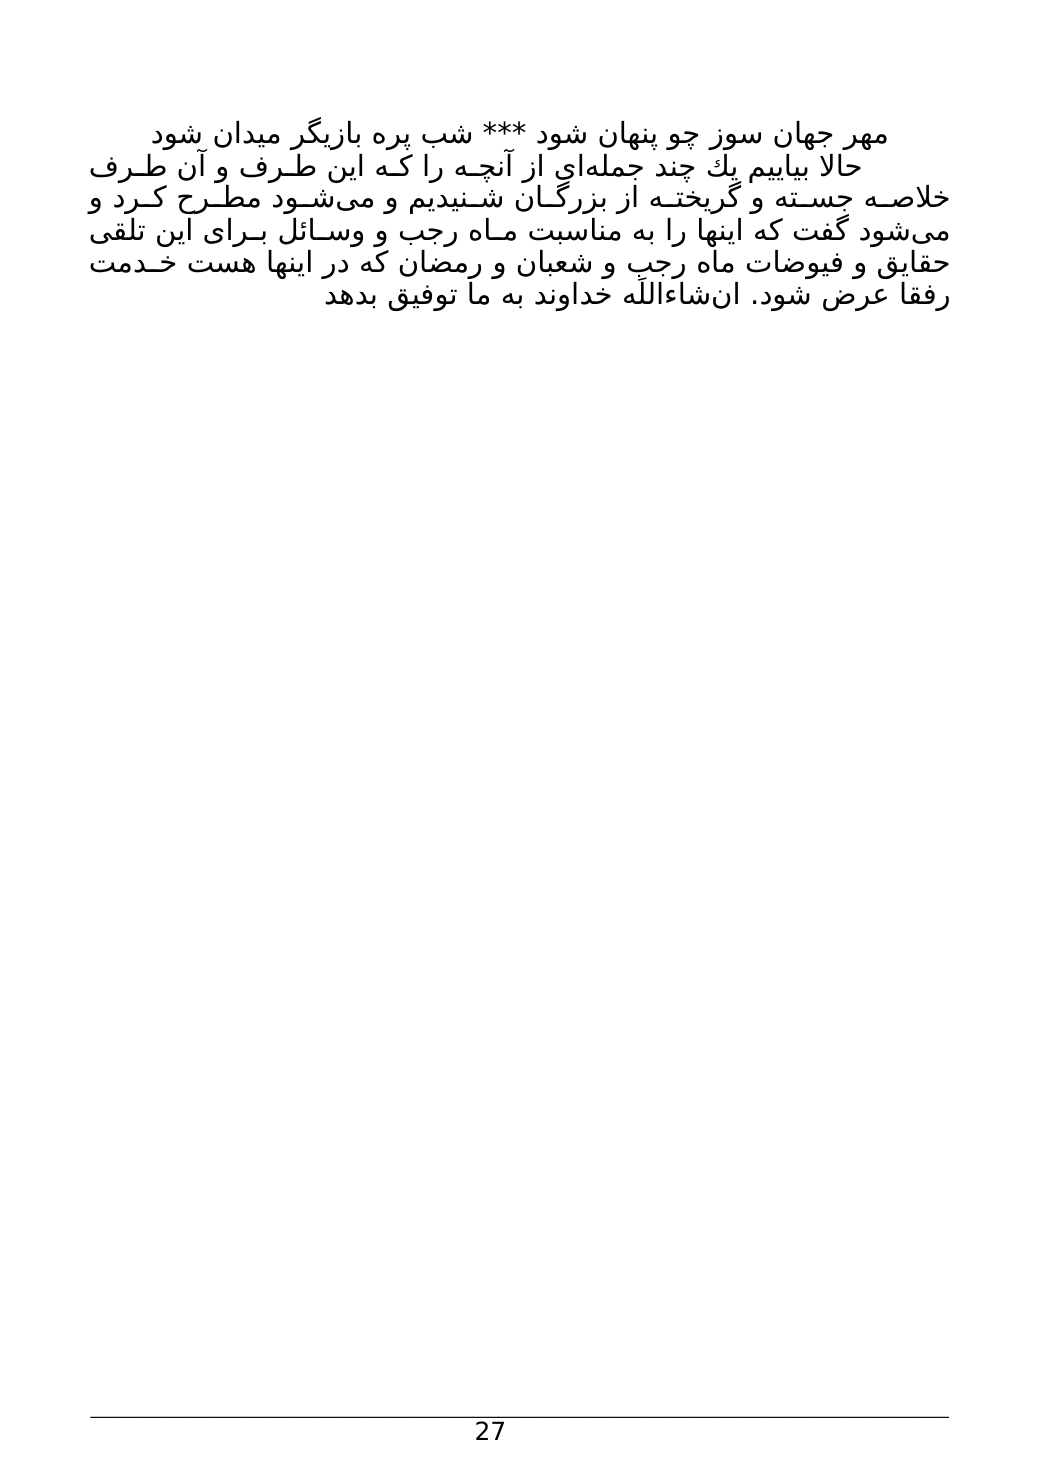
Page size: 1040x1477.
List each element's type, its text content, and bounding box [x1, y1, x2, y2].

text حالا بیاییم یك چند جمله‌ای از آنچه را كه این طرف و آن طرف خلاصه جسته و گریخته از بزرگان شنیدیم و می‌شود مطرح كرد و می‌شود گفت كه اینها را به مناسبت ماه رجب و وسائل برای این تلقی حقایق و فیوضات ماه رجب و شعبان و رمضان كه در اینها هست خدمت رفقا عرض شود. ان‌شاءاللَه خداوند به ما توفیق بدهد [89, 150, 951, 312]
text مهر جهان سوز چو پنهان شود *** شب پره بازیگر میدان شود [89, 118, 951, 150]
